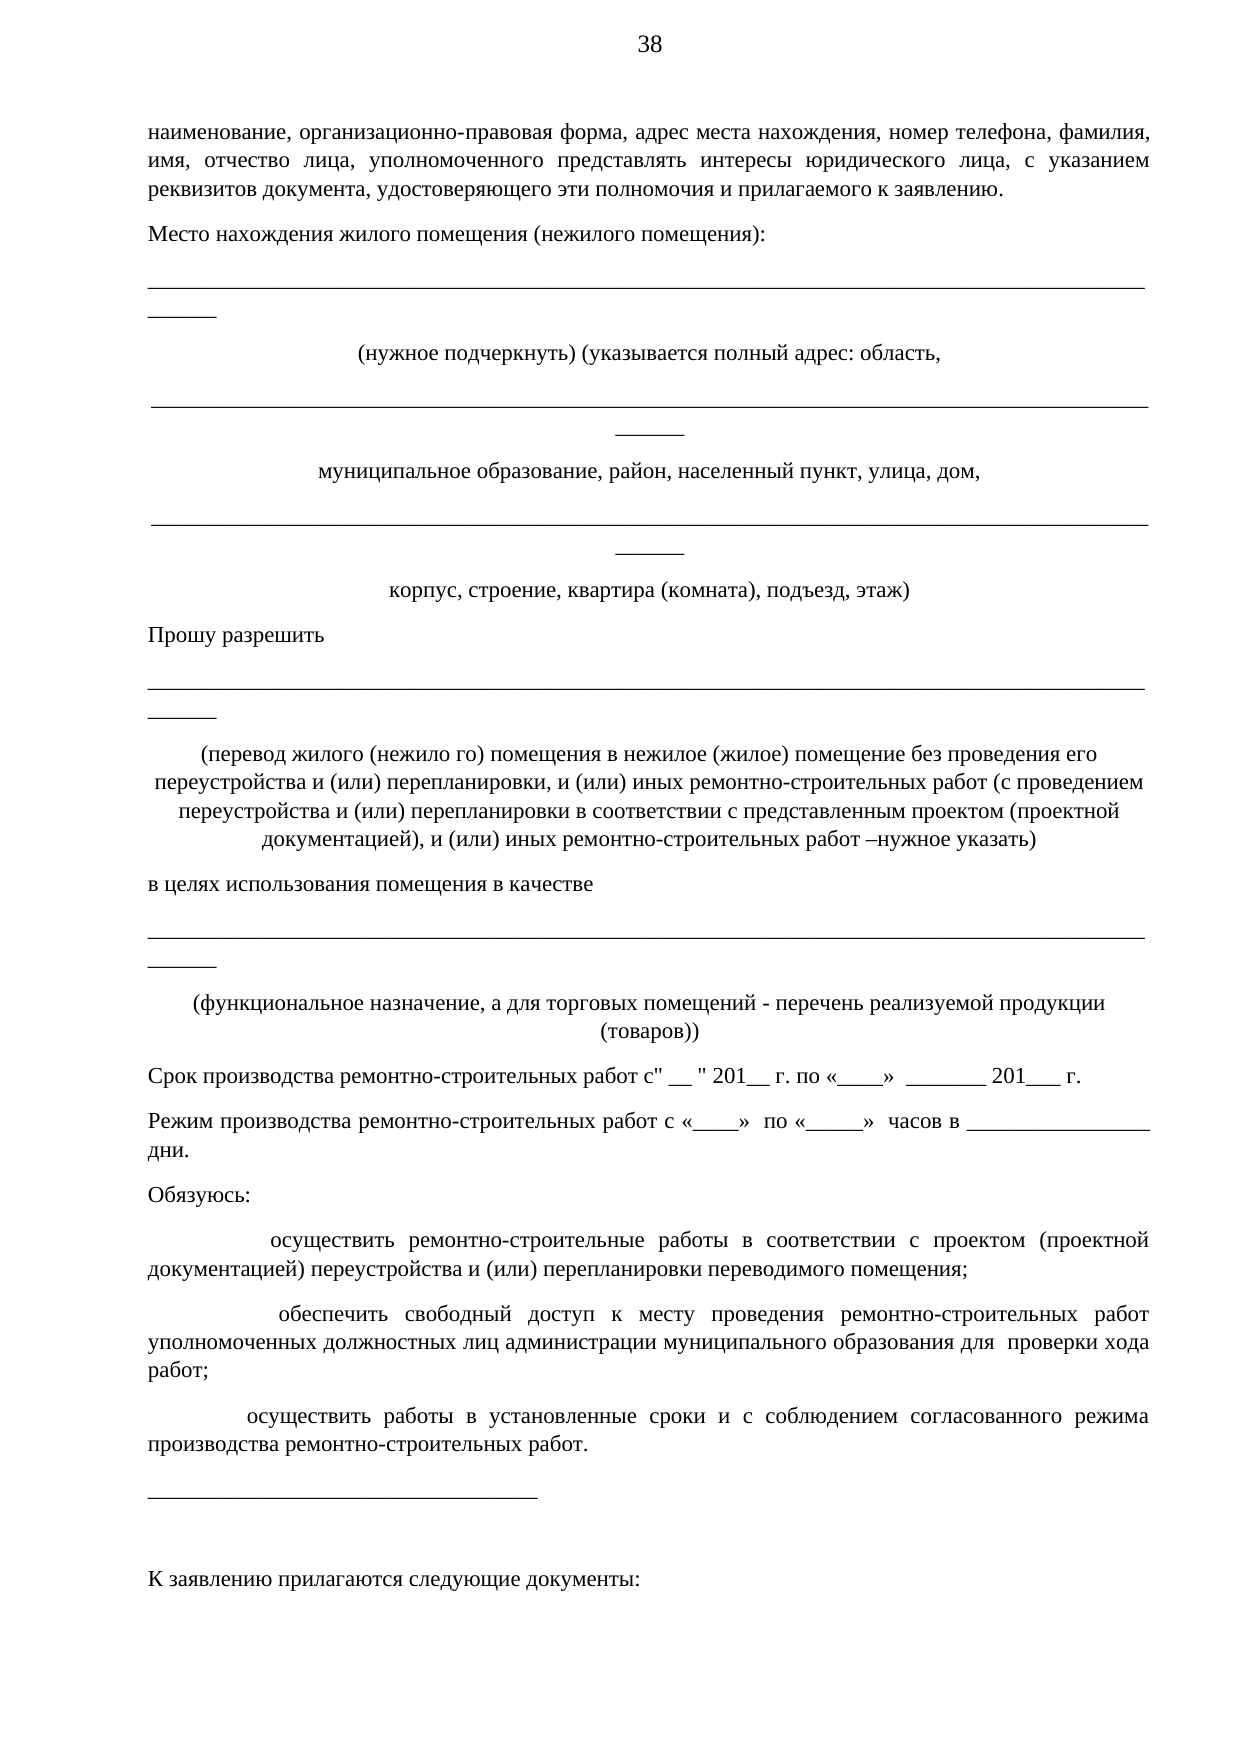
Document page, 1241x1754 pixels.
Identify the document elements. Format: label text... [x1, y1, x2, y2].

text обеспечить свободный доступ к месту проведения ремонтно-строительных работ уполномоченных должностных лиц администрации муниципального образования для проверки хода работ; [148, 1300, 1152, 1383]
text Место нахождения жилого помещения (нежилого помещения): [148, 220, 1152, 246]
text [148, 118, 1152, 201]
text Срок производства ремонтно-строительных работ с" __ " 201__ г. по «____» _______ 201___ г. [148, 1062, 1152, 1089]
text осуществить работы в установленные сроки и с соблюдением согласованного режима производства ремонтно-строительных работ. [148, 1402, 1152, 1456]
text осуществить ремонтно-строительные работы в соответствии с проектом (проектной документацией) переустройства и (или) перепланировки переводимого помещения; [148, 1226, 1152, 1281]
text Режим производства ремонтно-строительных работ с «____» по «_____» часов в ________________ дни. [148, 1107, 1152, 1162]
text К заявлению прилагаются следующие документы: [148, 1565, 1152, 1592]
text в целях использования помещения в качестве [148, 870, 1152, 897]
text (перевод жилого (нежило го) помещения в нежилое (жилое) помещение без проведения его переустройства и (или) перепланировки, и (или) иных ремонтно-строительных работ (с проведением переустройства и (или) перепланировки в соответствии с представленным проектом (проектной документацией), и (или) иных ремонтно-строительных работ –нужное указать) [148, 740, 1152, 851]
text Прошу разрешить [148, 621, 1152, 647]
text _____________________________________________________________________________________________ [148, 502, 1152, 557]
text _____________________________________________________________________________________________ [148, 384, 1152, 439]
text муниципальное образование, район, населенный пункт, улица, дом, [148, 457, 1152, 484]
text Обязуюсь: [148, 1181, 1152, 1207]
text __________________________________ [148, 1475, 1152, 1502]
text _____________________________________________________________________________________________ [148, 265, 1152, 320]
text (функциональное назначение, а для торговых помещений - перечень реализуемой продукции (товаров)) [148, 989, 1152, 1044]
text (нужное подчеркнуть) (указывается полный адрес: область, [148, 339, 1152, 365]
text _____________________________________________________________________________________________ [148, 915, 1152, 970]
text корпус, строение, квартира (комната), подъезд, этаж) [148, 576, 1152, 602]
text _____________________________________________________________________________________________ [148, 666, 1152, 721]
